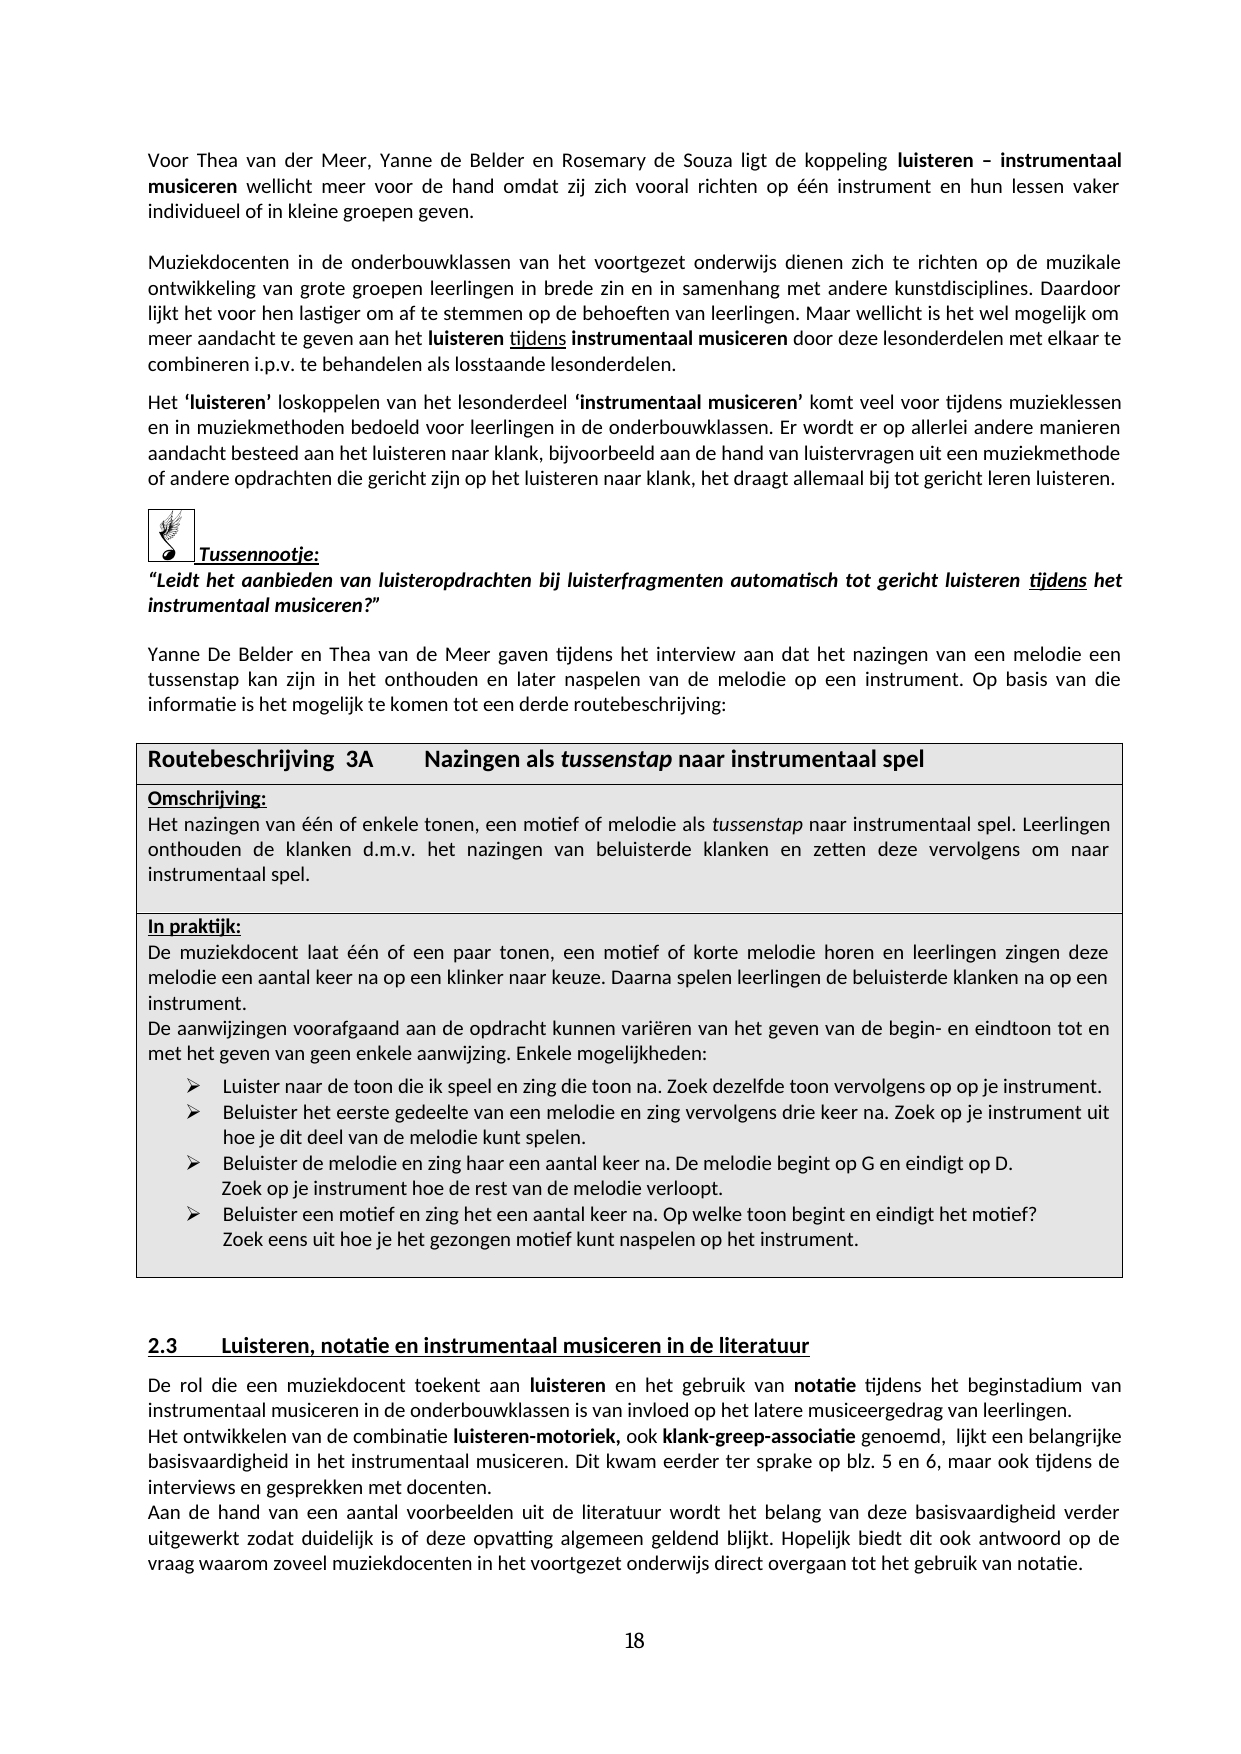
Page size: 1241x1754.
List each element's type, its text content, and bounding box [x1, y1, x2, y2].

table_cell Omschrijving: Het nazingen van één of enkele tonen, een motief of melodie als tussenstap naar instrumentaal spel. Leerlingen onthouden de klanken d.m.v. het nazingen van beluisterde klanken en zetten deze vervolgens om naar instrumentaal spel. [137, 785, 1122, 912]
table_cell In praktijk: De muziekdocent laat één of een paar tonen, een motief of korte melodie horen en leerlingen zingen deze melodie een aantal keer na op een klinker naar keuze. Daarna spelen leerlingen de beluisterde klanken na op een instrument. De aanwijzingen voorafgaand aan de opdracht kunnen variëren van het geven van de begin- en eindtoon tot en met het geven van geen enkele aanwijzing. Enkele mogelijkheden: Luister naar de toon die ik speel en zing die toon na. Zoek dezelfde toon vervolgens op op je instrument. Beluister het eerste gedeelte van een melodie en zing vervolgens drie keer na. Zoek op je instrument uit hoe je dit deel van de melodie kunt spelen. Beluister de melodie en zing haar een aantal keer na. De melodie begint op G en eindigt op D. Zoek op je instrument hoe de rest van de melodie verloopt. Beluister een motief en zing het een aantal keer na. Op welke toon begint en eindigt het motief? Zoek eens uit hoe je het gezongen motief kunt naspelen op het instrument. [137, 914, 1122, 1277]
picture [149, 510, 194, 561]
table_header Routebeschrijving 3A Nazingen als tussenstap naar instrumentaal spel [137, 744, 1122, 784]
text Het ‘luisteren’ loskoppelen van het lesonderdeel ‘instrumentaal musiceren’ komt veel voor tijdens muzieklessen en in muziekmethoden bedoeld voor leerlingen in de onderbouwklassen. Er wordt er op allerlei andere manieren aandacht besteed aan het luisteren naar klank, bijvoorbeeld aan de hand van luistervragen uit een muziekmethode of andere opdrachten die gericht zijn op het luisteren naar klank, het draagt allemaal bij tot gericht leren luisteren. [148, 389, 1122, 491]
text Tussennootje: [148, 508, 1122, 567]
text Yanne De Belder en Thea van de Meer gaven tijdens het interview aan dat het nazingen van een melodie een tussenstap kan zijn in het onthouden en later naspelen van de melodie op een instrument. Op basis van die informatie is het mogelijk te komen tot een derde routebeschrijving: [148, 641, 1122, 717]
text Voor Thea van der Meer, Yanne de Belder en Rosemary de Souza ligt de koppeling luisteren – instrumentaal musiceren wellicht meer voor de hand omdat zij zich vooral richten op één instrument en hun lessen vaker individueel of in kleine groepen geven. [148, 148, 1122, 224]
text Aan de hand van een aantal voorbeelden uit de literatuur wordt het belang van deze basisvaardigheid verder uitgewerkt zodat duidelijk is of deze opvatting algemeen geldend blijkt. Hopelijk biedt dit ook antwoord op de vraag waarom zoveel muziekdocenten in het voortgezet onderwijs direct overgaan tot het gebruik van notatie. [148, 1499, 1122, 1576]
text 2.3 Luisteren, notatie en instrumentaal musiceren in de literatuur [148, 1331, 1122, 1359]
text “Leidt het aanbieden van luisteropdrachten bij luisterfragmenten automatisch tot gericht luisteren tijdens het instrumentaal musiceren?” [148, 567, 1122, 618]
text Muziekdocenten in de onderbouwklassen van het voortgezet onderwijs dienen zich te richten op de muzikale ontwikkeling van grote groepen leerlingen in brede zin en in samenhang met andere kunstdisciplines. Daardoor lijkt het voor hen lastiger om af te stemmen op de behoeften van leerlingen. Maar wellicht is het wel mogelijk om meer aandacht te geven aan het luisteren tijdens instrumentaal musiceren door deze lesonderdelen met elkaar te combineren i.p.v. te behandelen als losstaande lesonderdelen. [148, 249, 1122, 376]
text De rol die een muziekdocent toekent aan luisteren en het gebruik van notatie tijdens het beginstadium van instrumentaal musiceren in de onderbouwklassen is van invloed op het latere musiceergedrag van leerlingen. [148, 1372, 1122, 1423]
text Het ontwikkelen van de combinatie luisteren-motoriek, ook klank-greep-associatie genoemd, lijkt een belangrijke basisvaardigheid in het instrumentaal musiceren. Dit kwam eerder ter sprake op blz. 5 en 6, maar ook tijdens de interviews en gesprekken met docenten. [148, 1423, 1122, 1499]
